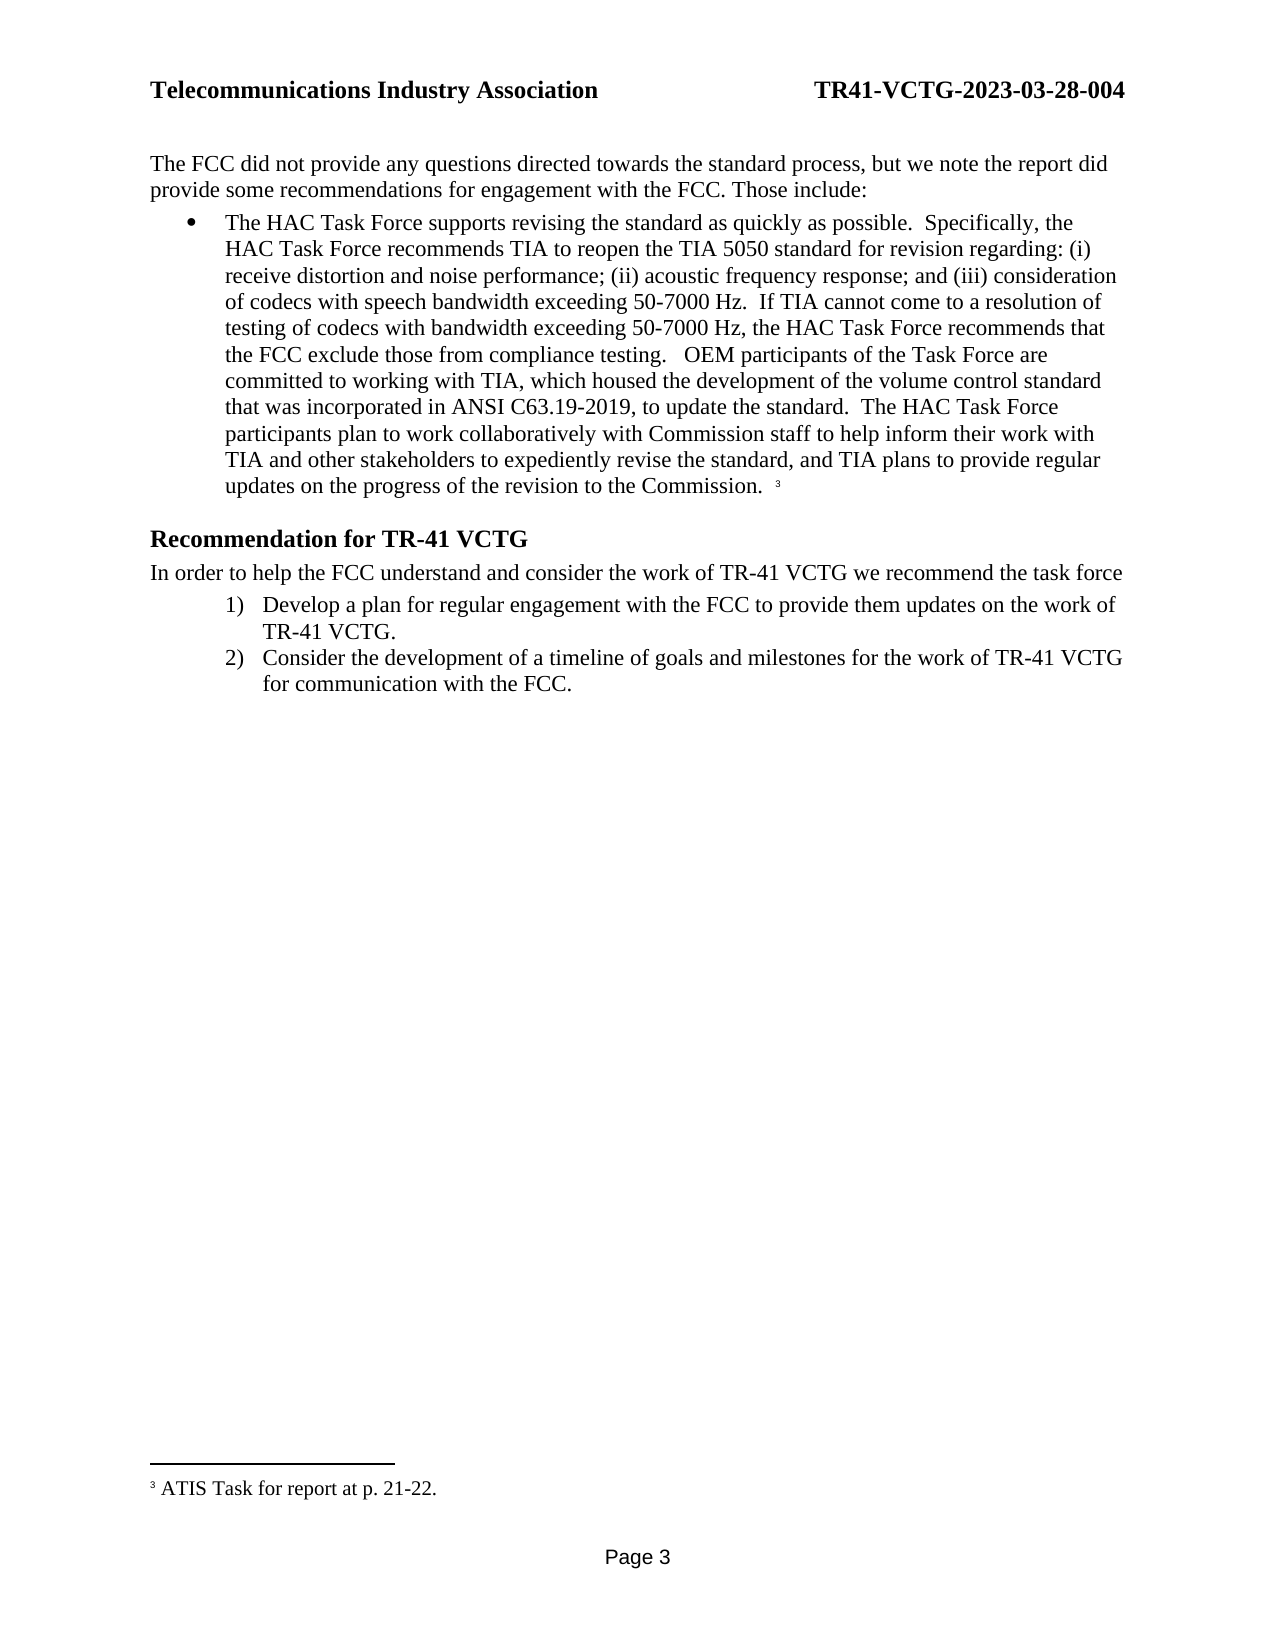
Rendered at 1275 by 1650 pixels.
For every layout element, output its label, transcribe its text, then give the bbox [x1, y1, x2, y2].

subtitle Recommendation for TR-41 VCTG [150, 524, 1125, 553]
text The FCC did not provide any questions directed towards the standard process, but we note the report did provide some recommendations for engagement with the FCC. Those include: [150, 150, 1125, 203]
list Consider the development of a timeline of goals and milestones for the work of TR-41 VCTG for communication with the FCC. [225, 644, 1125, 697]
list Develop a plan for regular engagement with the FCC to provide them updates on the work of TR-41 VCTG. [225, 591, 1125, 644]
text In order to help the FCC understand and consider the work of TR-41 VCTG we recommend the task force [150, 559, 1125, 585]
list The HAC Task Force supports revising the standard as quickly as possible. Specifically, the HAC Task Force recommends TIA to reopen the TIA 5050 standard for revision regarding: (i) receive distortion and noise performance; (ii) acoustic frequency response; and (iii) consideration of codecs with speech bandwidth exceeding 50-7000 Hz. If TIA cannot come to a resolution of testing of codecs with bandwidth exceeding 50-7000 Hz, the HAC Task Force recommends that the FCC exclude those from compliance testing. OEM participants of the Task Force are committed to working with TIA, which housed the development of the volume control standard that was incorporated in ANSI C63.19-2019, to update the standard. The HAC Task Force participants plan to work collaboratively with Commission staff to help inform their work with TIA and other stakeholders to expediently revise the standard, and TIA plans to provide regular updates on the progress of the revision to the Commission. [187, 209, 1125, 499]
